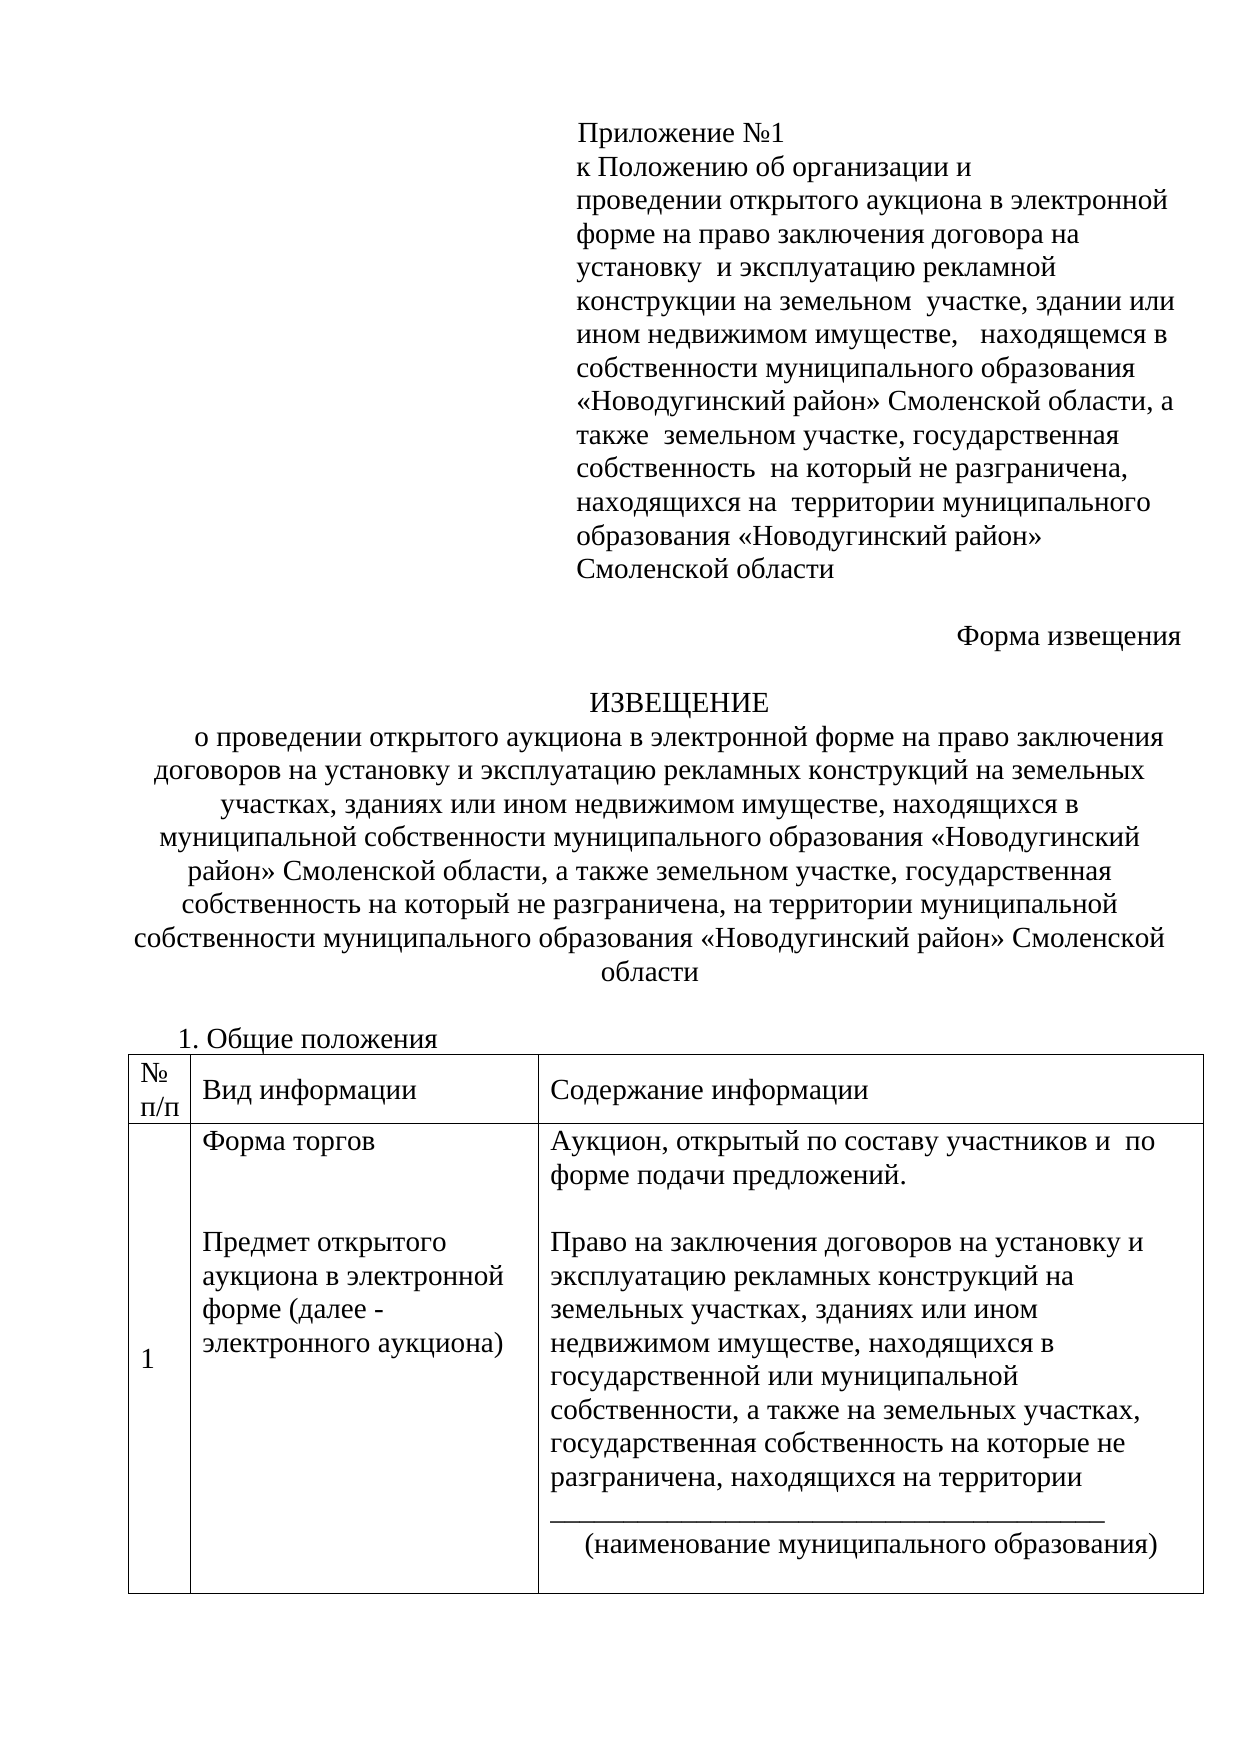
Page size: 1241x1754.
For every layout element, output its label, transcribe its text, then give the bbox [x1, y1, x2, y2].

table_cell 1 [129, 1124, 190, 1593]
table_cell Форма торгов Предмет открытого аукциона в электронной форме (далее - электронного аукциона) [191, 1124, 538, 1593]
text о проведении открытого аукциона в электронной форме на право заключения договоров на установку и эксплуатацию рекламных конструкций на земельных участках, зданиях или ином недвижимом имуществе, находящихся в муниципальной собственности муниципального образования «Новодугинский район» Смоленской области, а также земельном участке, государственная собственность на который не разграничена, на территории муниципальной собственности муниципального образования «Новодугинский район» Смоленской области [118, 719, 1181, 987]
table_header № п/п [129, 1055, 190, 1122]
table_cell Аукцион, открытый по составу участников и по форме подачи предложений. Право на заключения договоров на установку и эксплуатацию рекламных конструкций на земельных участках, зданиях или ином недвижимом имуществе, находящихся в государственной или муниципальной собственности, а также на земельных участках, государственная собственность на которые не разграничена, находящихся на территории ______________________________________ (наименование муниципального образования) [539, 1124, 1203, 1593]
text к Положению об организации и [576, 149, 1181, 182]
text форме на право заключения договора на установку и эксплуатацию рекламной конструкции на земельном участке, здании или ином недвижимом имуществе, находящемся в собственности муниципального образования «Новодугинский район» Смоленской области, а также земельном участке, государственная собственность на который не разграничена, находящихся на территории муниципального образования «Новодугинский район» Смоленской области [576, 216, 1181, 585]
table_header Содержание информации [539, 1055, 1203, 1122]
text Форма извещения [118, 618, 1181, 652]
text 1. Общие положения [118, 1021, 1181, 1054]
text проведении открытого аукциона в электронной [576, 182, 1181, 216]
table_header Вид информации [191, 1055, 538, 1122]
text Приложение №1 [118, 115, 1181, 149]
text ИЗВЕЩЕНИЕ [118, 685, 1181, 719]
